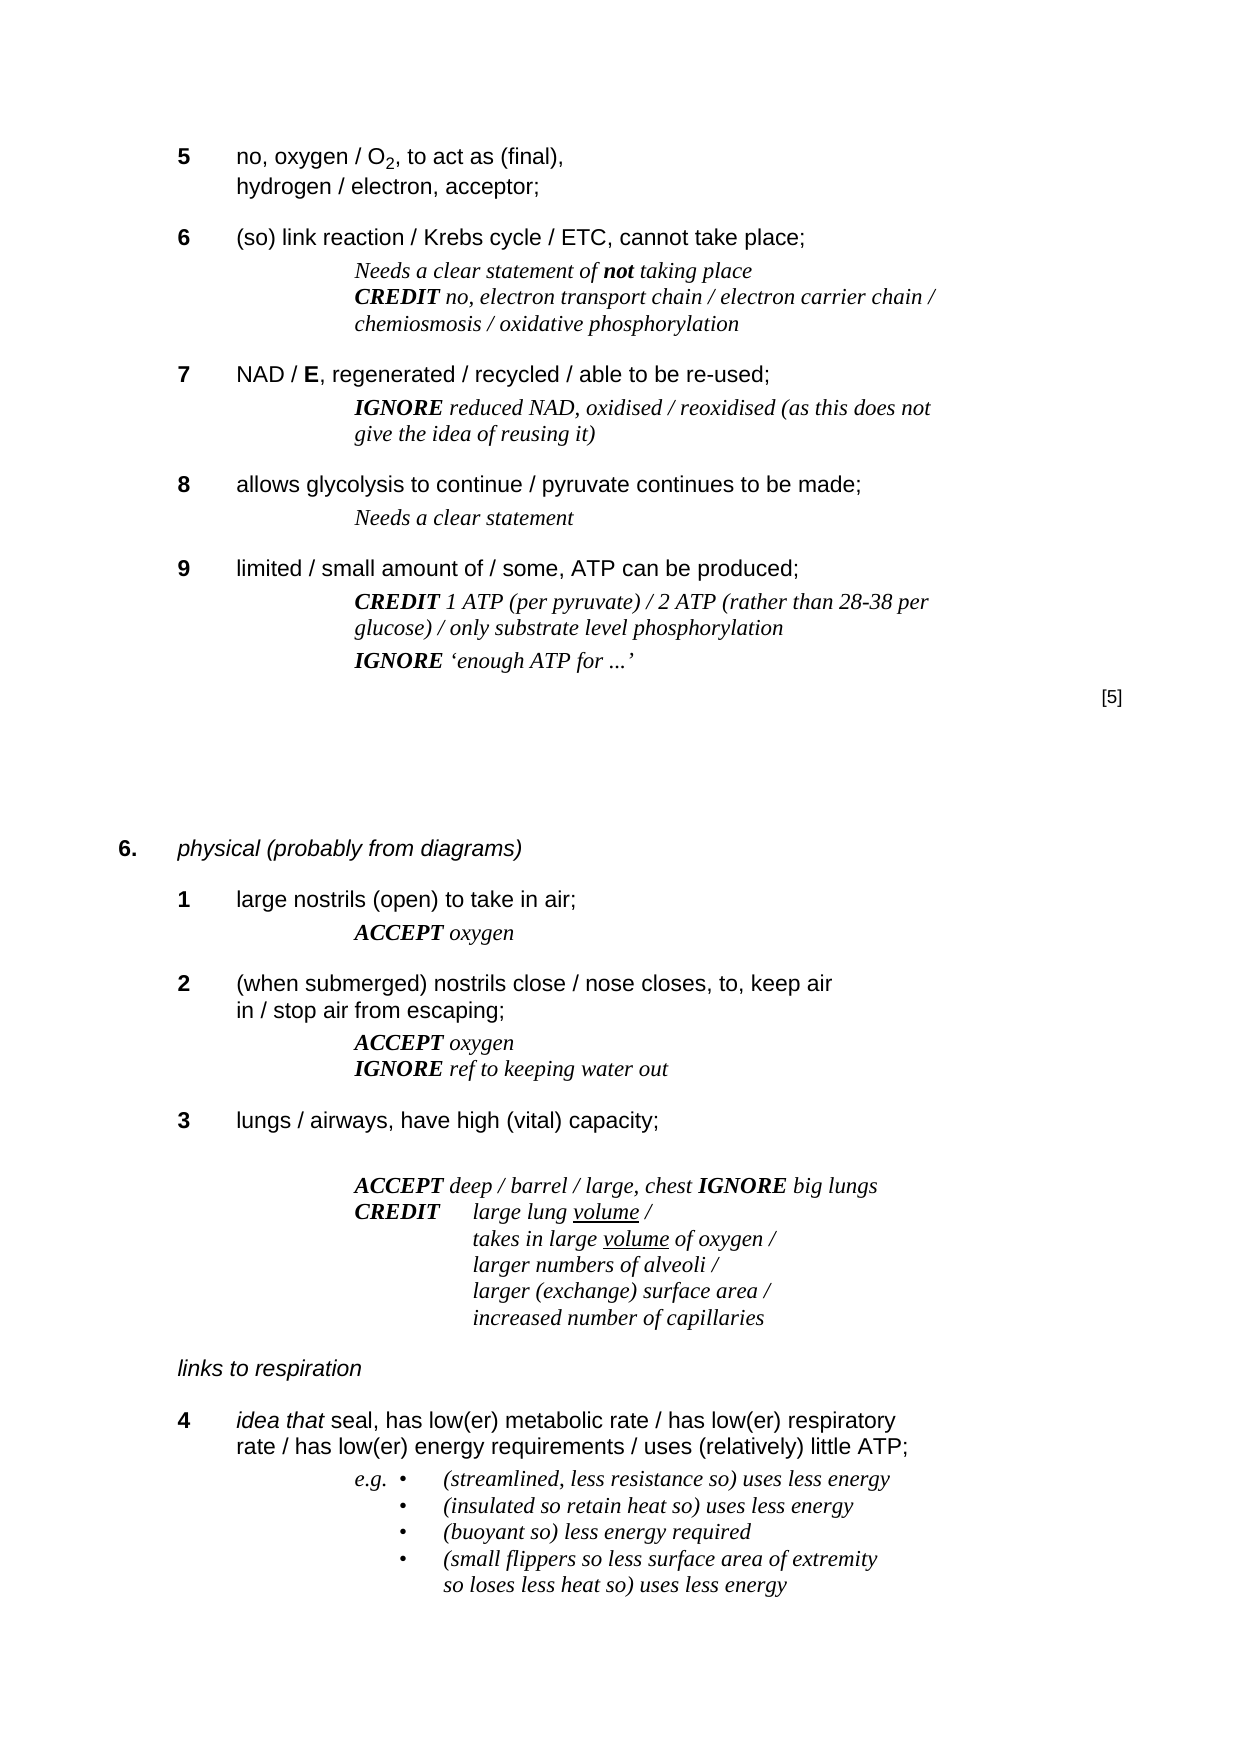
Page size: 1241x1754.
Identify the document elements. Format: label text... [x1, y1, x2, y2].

text ACCEPT oxygen [354, 919, 945, 945]
text 8 allows glycolysis to continue / pyruvate continues to be made; [177, 471, 1063, 498]
text links to respiration [118, 1355, 1063, 1382]
text [5] [118, 686, 1122, 707]
text 2 (when submerged) nostrils close / nose closes, to, keep air in / stop air from escaping; [177, 970, 1063, 1023]
text 9 limited / small amount of / some, ATP can be produced; [177, 555, 1063, 582]
text 6. physical (probably from diagrams) [118, 835, 1063, 861]
text ACCEPT oxygen IGNORE ref to keeping water out [354, 1029, 945, 1082]
text Needs a clear statement of not taking place CREDIT no, electron transport chain / electron carrier chain / chemiosmosis / oxidative phosphorylation [354, 257, 945, 336]
text Needs a clear statement [354, 504, 945, 530]
text e.g. • (streamlined, less resistance so) uses less energy • (insulated so retain heat so) uses less energy • (buoyant so) less energy required • (small flippers so less surface area of extremity so loses less heat so) uses less energy [354, 1466, 945, 1597]
text CREDIT 1 ATP (per pyruvate) / 2 ATP (rather than 28-38 per glucose) / only substrate level phosphorylation [354, 588, 945, 641]
text 1 large nostrils (open) to take in air; [177, 886, 1063, 913]
text 3 lungs / airways, have high (vital) capacity; [177, 1107, 1063, 1133]
text 4 idea that seal, has low(er) metabolic rate / has low(er) respiratory rate / has low(er) energy requirements / uses (relatively) little ATP; [177, 1407, 1063, 1459]
text 5 no, oxygen / O2, to act as (final), hydrogen / electron, acceptor; [177, 143, 1063, 199]
text 7 NAD / E, regenerated / recycled / able to be re-used; [177, 361, 1063, 387]
text ACCEPT deep / barrel / large, chest IGNORE big lungs CREDIT large lung volume / takes in large volume of oxygen / larger numbers of alveoli / larger (exchange) surface area / increased number of capillaries [354, 1172, 945, 1330]
text IGNORE ‘enough ATP for ...’ [354, 647, 945, 673]
text 6 (so) link reaction / Krebs cycle / ETC, cannot take place; [177, 224, 1063, 251]
text IGNORE reduced NAD, oxidised / reoxidised (as this does not give the idea of reusing it) [354, 393, 945, 446]
